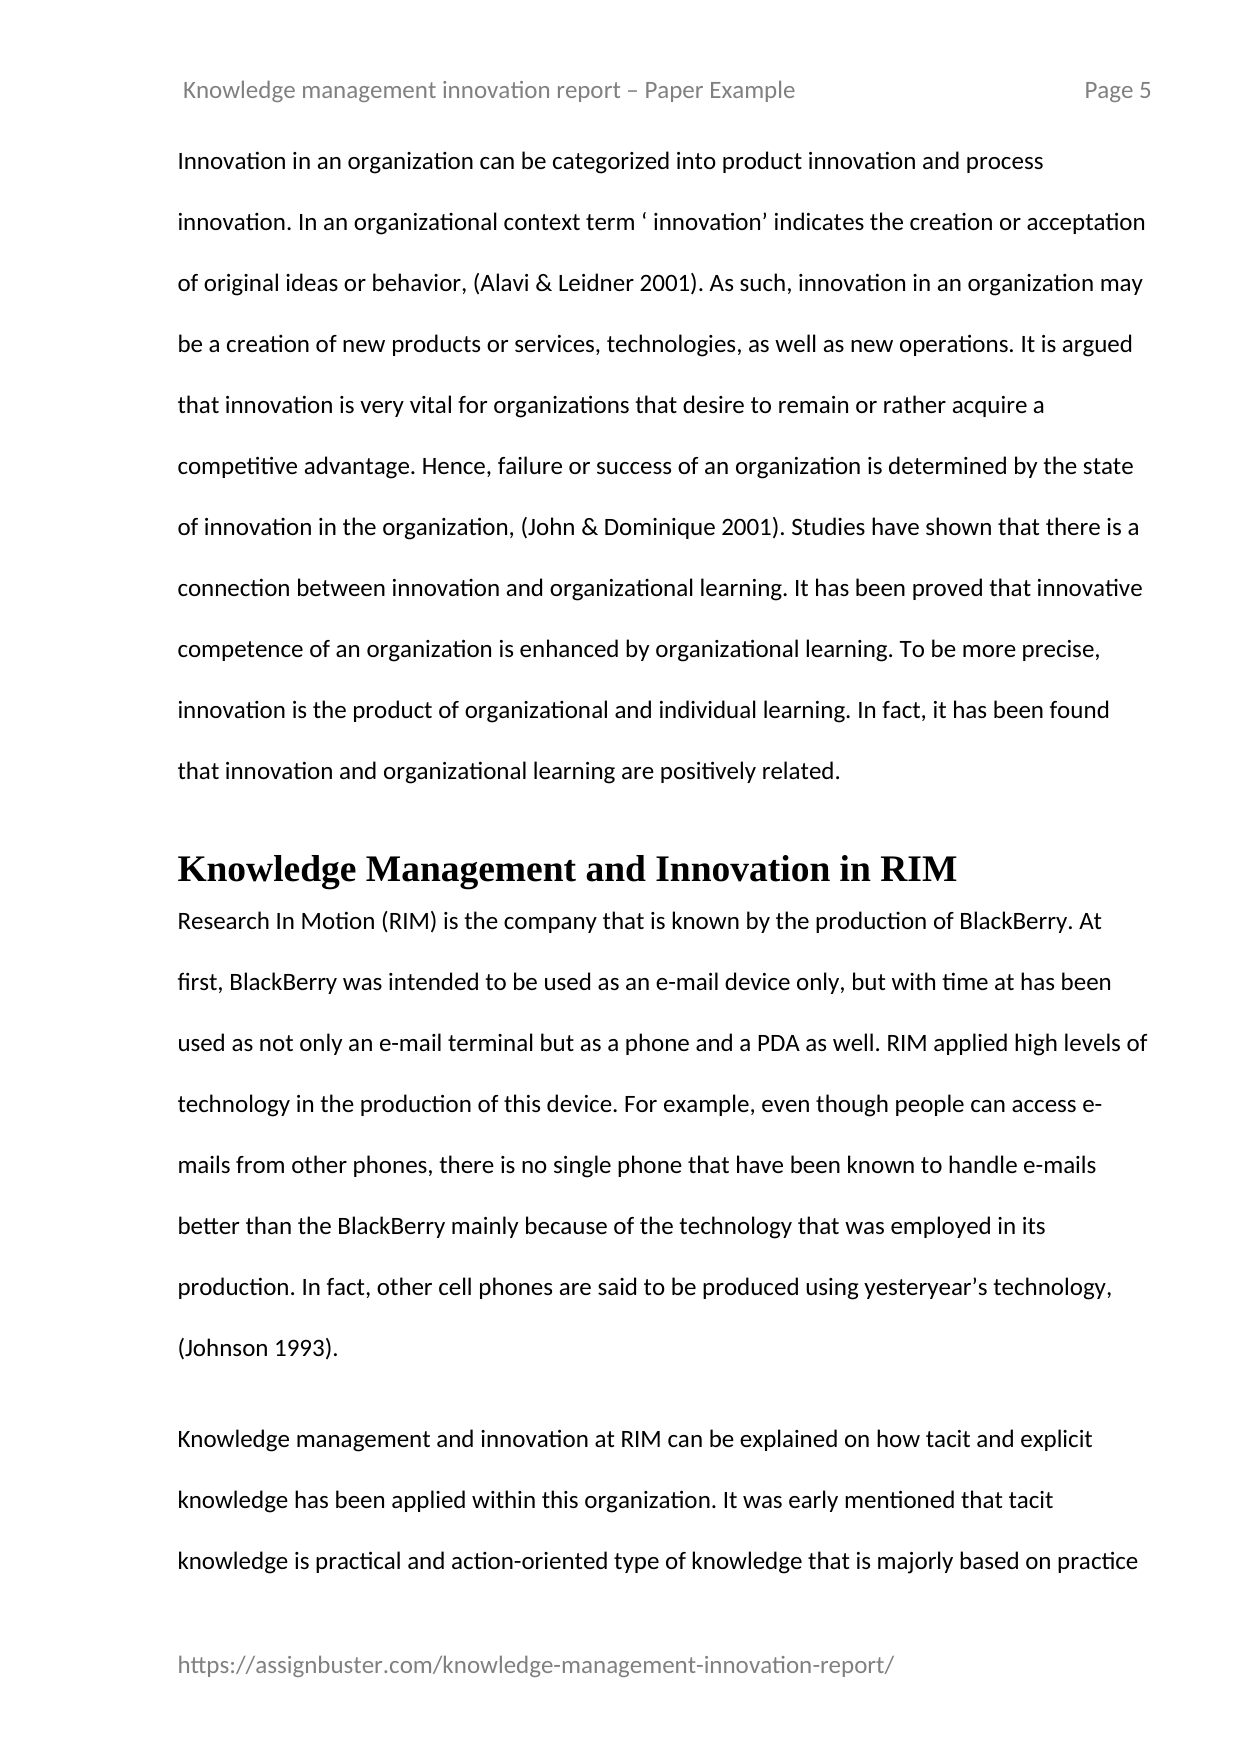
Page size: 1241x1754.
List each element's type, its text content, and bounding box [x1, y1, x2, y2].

subtitle Knowledge Management and Innovation in RIM [177, 846, 1152, 889]
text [177, 1423, 1152, 1575]
text Research In Motion (RIM) is the company that is known by the production of BlackBerry. At first, BlackBerry was intended to be used as an e-mail device only, but with time at has been used as not only an e-mail terminal but as a phone and a PDA as well. RIM applied high levels of technology in the production of this device. For example, even though people can access e-mails from other phones, there is no single phone that have been known to handle e-mails better than the BlackBerry mainly because of the technology that was employed in its production. In fact, other cell phones are said to be produced using yesteryear’s technology, (Johnson 1993). [177, 905, 1152, 1363]
text Innovation in an organization can be categorized into product innovation and process innovation. In an organizational context term ‘ innovation’ indicates the creation or acceptation of original ideas or behavior, (Alavi & Leidner 2001). As such, innovation in an organization may be a creation of new products or services, technologies, as well as new operations. It is argued that innovation is very vital for organizations that desire to remain or rather acquire a competitive advantage. Hence, failure or success of an organization is determined by the state of innovation in the organization, (John & Dominique 2001). Studies have shown that there is a connection between innovation and organizational learning. It has been proved that innovative competence of an organization is enhanced by organizational learning. To be more precise, innovation is the product of organizational and individual learning. In fact, it has been found that innovation and organizational learning are positively related. [177, 145, 1152, 786]
